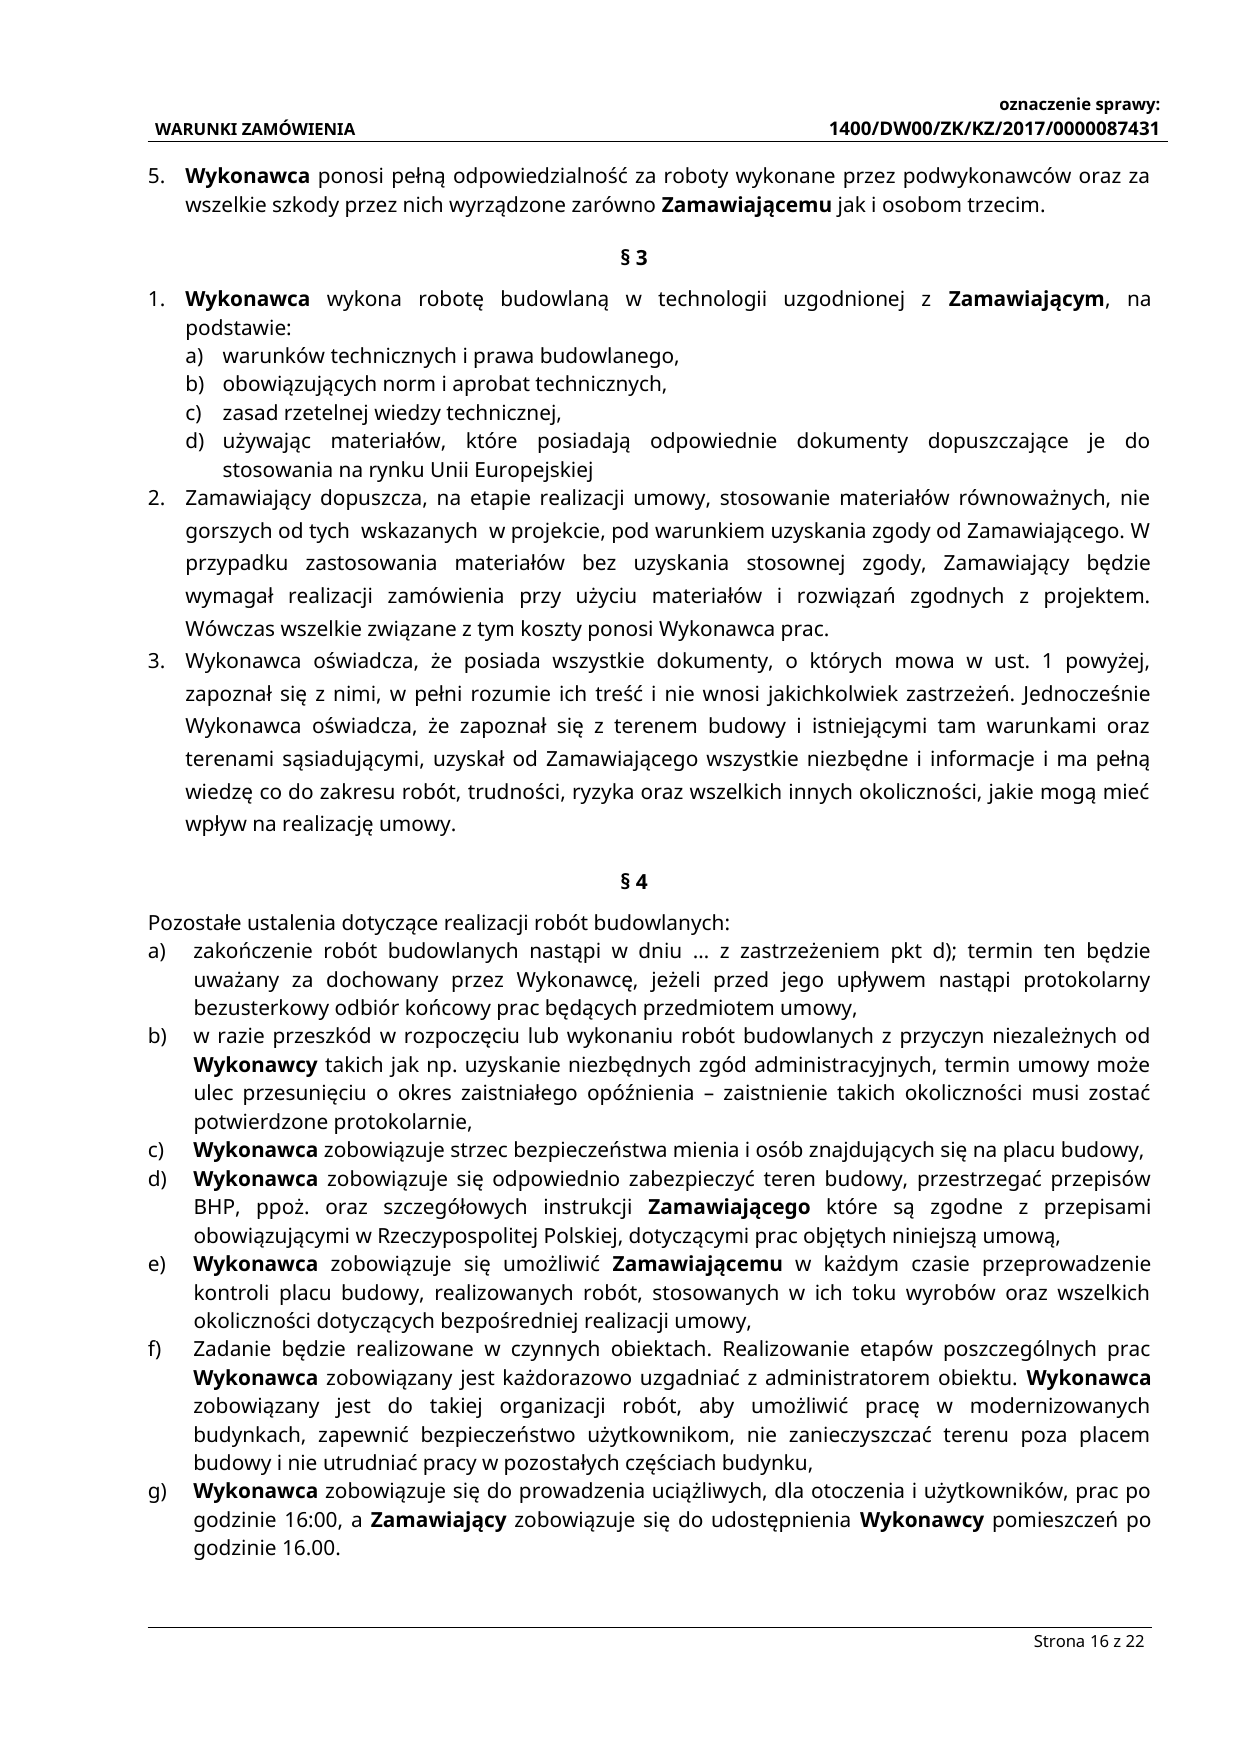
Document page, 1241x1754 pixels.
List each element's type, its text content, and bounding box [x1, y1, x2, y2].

list Zamawiający dopuszcza, na etapie realizacji umowy, stosowanie materiałów równoważnych, nie gorszych od tych wskazanych w projekcie, pod warunkiem uzyskania zgody od Zamawiającego. W przypadku zastosowania materiałów bez uzyskania stosownej zgody, Zamawiający będzie wymagał realizacji zamówienia przy użyciu materiałów i rozwiązań zgodnych z projektem. Wówczas wszelkie związane z tym koszty ponosi Wykonawca prac. [148, 483, 1152, 642]
list Wykonawca wykona robotę budowlaną w technologii uzgodnionej z Zamawiającym, na podstawie: [148, 284, 1152, 341]
list obowiązujących norm i aprobat technicznych, [185, 369, 1152, 398]
list Wykonawca ponosi pełną odpowiedzialność za roboty wykonane przez podwykonawców oraz za wszelkie szkody przez nich wyrządzone zarówno Zamawiającemu jak i osobom trzecim. [148, 161, 1152, 218]
list zakończenie robót budowlanych nastąpi w dniu … z zastrzeżeniem pkt d); termin ten będzie uważany za dochowany przez Wykonawcę, jeżeli przed jego upływem nastąpi protokolarny bezusterkowy odbiór końcowy prac będących przedmiotem umowy, [148, 936, 1152, 1022]
list Wykonawca zobowiązuje strzec bezpieczeństwa mienia i osób znajdujących się na placu budowy, [148, 1135, 1152, 1164]
list w razie przeszkód w rozpoczęciu lub wykonaniu robót budowlanych z przyczyn niezależnych od Wykonawcy takich jak np. uzyskanie niezbędnych zgód administracyjnych, termin umowy może ulec przesunięciu o okres zaistniałego opóźnienia – zaistnienie takich okoliczności musi zostać potwierdzone protokolarnie, [148, 1022, 1152, 1135]
list Wykonawca zobowiązuje się do prowadzenia uciążliwych, dla otoczenia i użytkowników, prac po godzinie 16:00, a Zamawiający zobowiązuje się do udostępnienia Wykonawcy pomieszczeń po godzinie 16.00. [148, 1477, 1152, 1562]
list Wykonawca oświadcza, że posiada wszystkie dokumenty, o których mowa w ust. 1 powyżej, zapoznał się z nimi, w pełni rozumie ich treść i nie wnosi jakichkolwiek zastrzeżeń. Jednocześnie Wykonawca oświadcza, że zapoznał się z terenem budowy i istniejącymi tam warunkami oraz terenami sąsiadującymi, uzyskał od Zamawiającego wszystkie niezbędne i informacje i ma pełną wiedzę co do zakresu robót, trudności, ryzyka oraz wszelkich innych okoliczności, jakie mogą mieć wpływ na realizację umowy. [148, 646, 1152, 838]
list warunków technicznych i prawa budowlanego, [185, 341, 1152, 369]
list Wykonawca zobowiązuje się umożliwić Zamawiającemu w każdym czasie przeprowadzenie kontroli placu budowy, realizowanych robót, stosowanych w ich toku wyrobów oraz wszelkich okoliczności dotyczących bezpośredniej realizacji umowy, [148, 1249, 1152, 1334]
list Zadanie będzie realizowane w czynnych obiektach. Realizowanie etapów poszczególnych prac Wykonawca zobowiązany jest każdorazowo uzgadniać z administratorem obiektu. Wykonawca zobowiązany jest do takiej organizacji robót, aby umożliwić pracę w modernizowanych budynkach, zapewnić bezpieczeństwo użytkownikom, nie zanieczyszczać terenu poza placem budowy i nie utrudniać pracy w pozostałych częściach budynku, [148, 1334, 1152, 1477]
list używając materiałów, które posiadają odpowiednie dokumenty dopuszczające je do stosowania na rynku Unii Europejskiej [185, 426, 1152, 483]
list Wykonawca zobowiązuje się odpowiednio zabezpieczyć teren budowy, przestrzegać przepisów BHP, ppoż. oraz szczegółowych instrukcji Zamawiającego które są zgodne z przepisami obowiązującymi w Rzeczypospolitej Polskiej, dotyczącymi prac objętych niniejszą umową, [148, 1164, 1152, 1249]
text Pozostałe ustalenia dotyczące realizacji robót budowlanych: [148, 908, 1152, 936]
list zasad rzetelnej wiedzy technicznej, [185, 398, 1152, 426]
